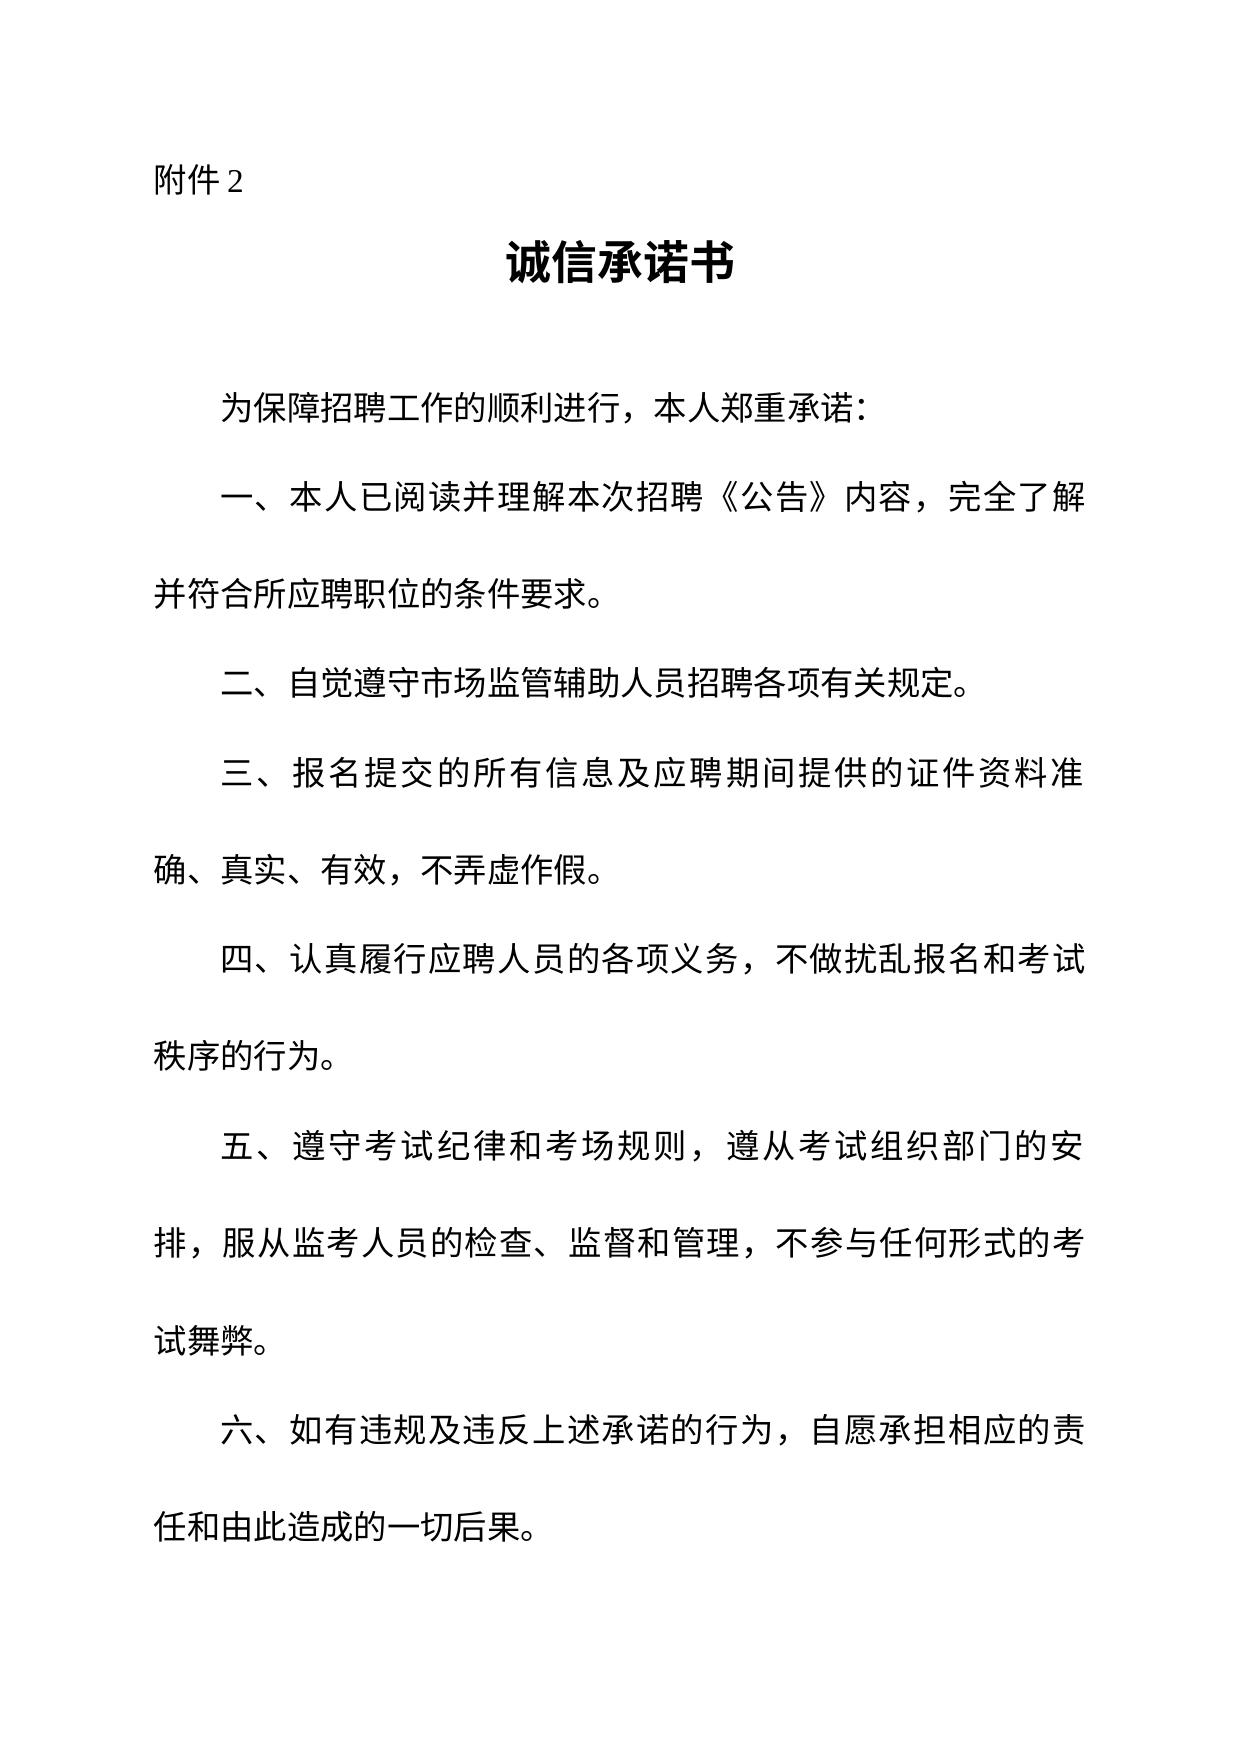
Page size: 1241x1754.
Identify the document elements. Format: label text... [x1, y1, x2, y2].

text 四、认真履行应聘人员的各项义务，不做扰乱报名和考试秩序的行为。 [153, 924, 1087, 1087]
text 为保障招聘工作的顺利进行，本人郑重承诺： [153, 373, 1087, 438]
text 二、自觉遵守市场监管辅助人员招聘各项有关规定。 [153, 649, 1087, 714]
text 附件2 [153, 146, 1087, 211]
text 三、报名提交的所有信息及应聘期间提供的证件资料准确、真实、有效，不弄虚作假。 [153, 738, 1087, 900]
text 诚信承诺书 [153, 211, 1087, 308]
text 一、本人已阅读并理解本次招聘《公告》内容，完全了解并符合所应聘职位的条件要求。 [153, 462, 1087, 625]
text 五、遵守考试纪律和考场规则，遵从考试组织部门的安排，服从监考人员的检查、监督和管理，不参与任何形式的考试舞弊。 [153, 1111, 1087, 1371]
text 六、如有违规及违反上述承诺的行为，自愿承担相应的责任和由此造成的一切后果。 [153, 1395, 1087, 1558]
